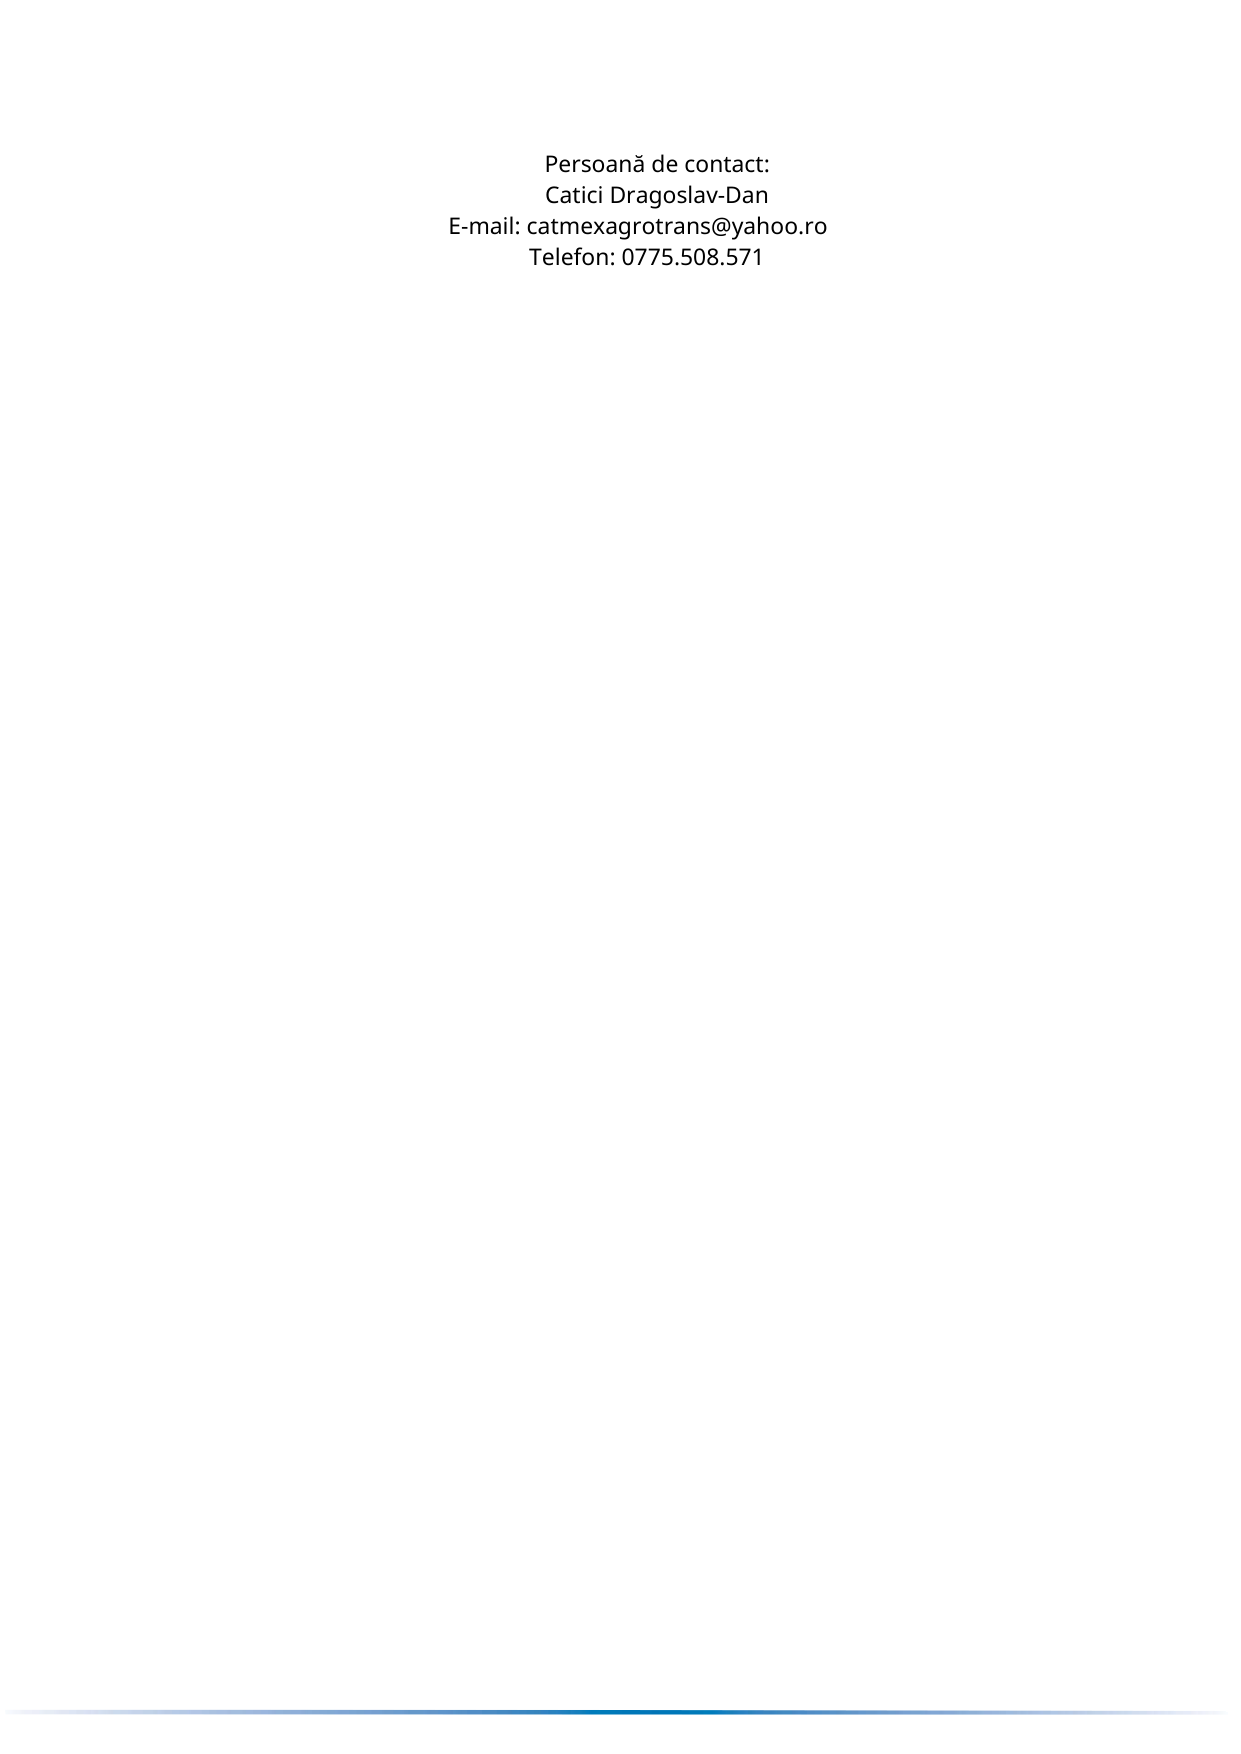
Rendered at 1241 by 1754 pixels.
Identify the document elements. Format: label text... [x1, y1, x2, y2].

text Catici Dragoslav-Dan [162, 179, 1093, 210]
picture [0, 1680, 1232, 1742]
text Telefon: 0775.508.571 [148, 241, 1093, 273]
text E-mail: catmexagrotrans@yahoo.ro [148, 210, 1093, 241]
text Persoană de contact: [162, 148, 1093, 179]
